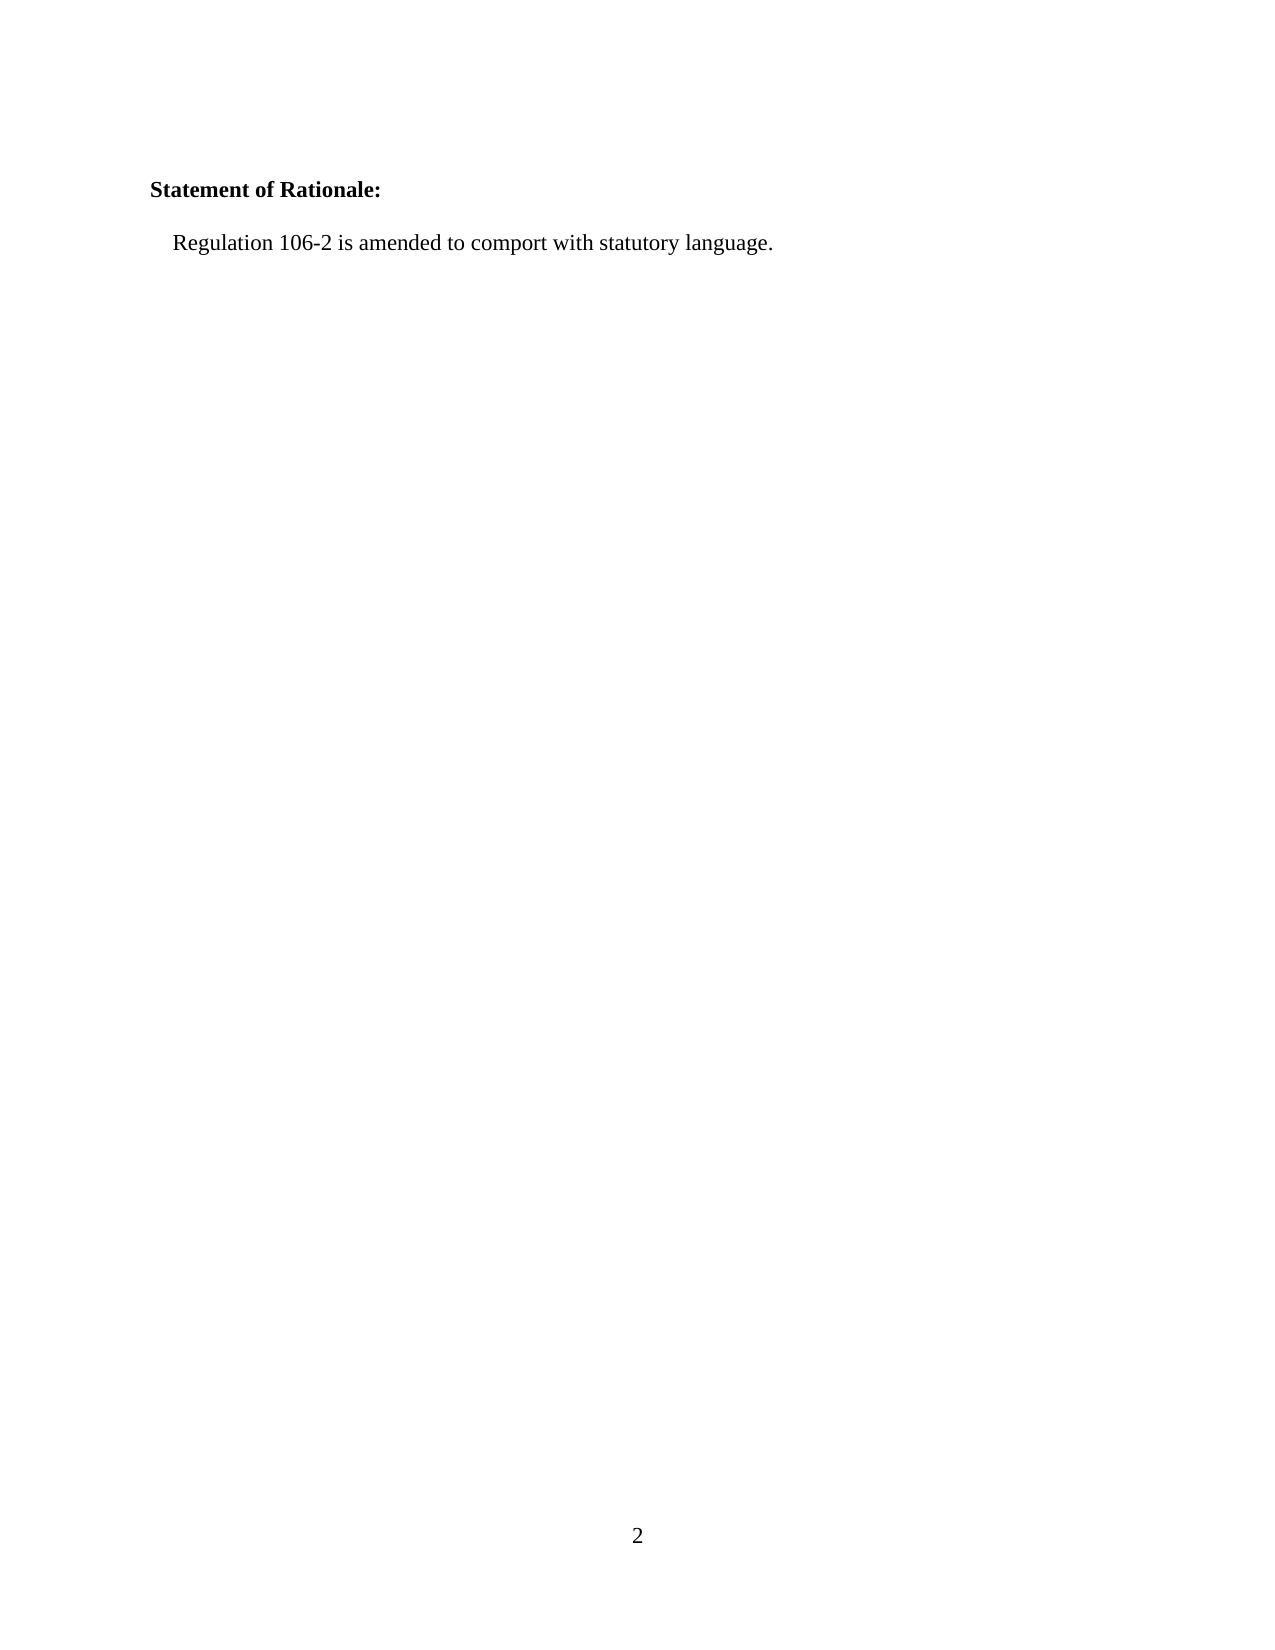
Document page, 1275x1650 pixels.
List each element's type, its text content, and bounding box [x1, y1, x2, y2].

text Statement of Rationale: [150, 176, 1125, 203]
text Regulation 106-2 is amended to comport with statutory language. [150, 229, 1125, 255]
